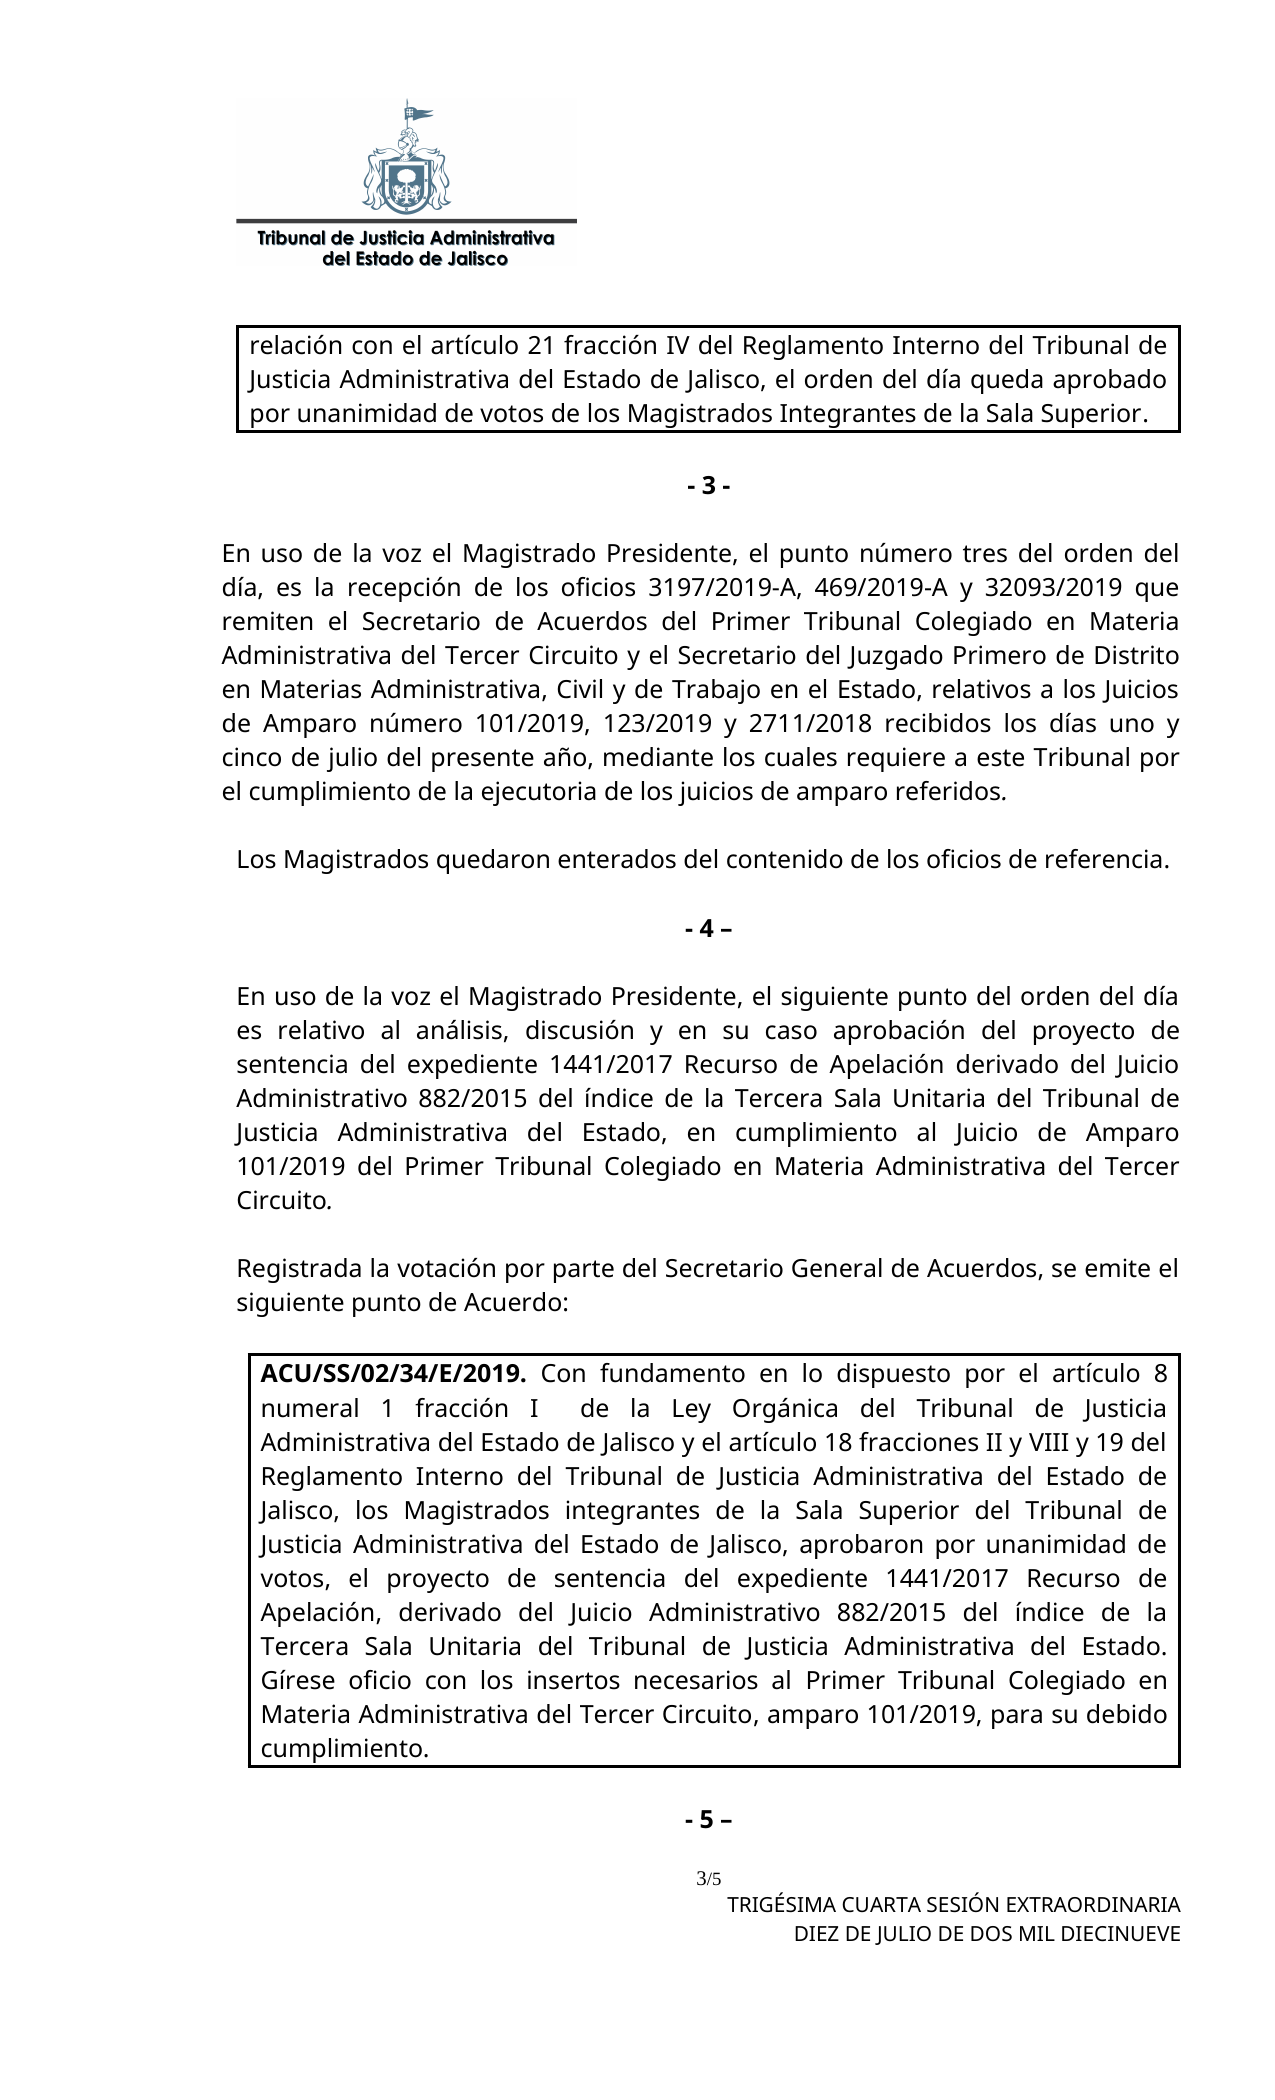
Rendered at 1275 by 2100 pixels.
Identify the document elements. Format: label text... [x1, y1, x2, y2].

text - 4 – [236, 910, 1181, 944]
text En uso de la voz el Magistrado Presidente, el siguiente punto del orden del día es relativo al análisis, discusión y en su caso aprobación del proyecto de sentencia del expediente 1441/2017 Recurso de Apelación derivado del Juicio Administrativo 882/2015 del índice de la Tercera Sala Unitaria del Tribunal de Justicia Administrativa del Estado, en cumplimiento al Juicio de Amparo 101/2019 del Primer Tribunal Colegiado en Materia Administrativa del Tercer Circuito. [236, 978, 1181, 1217]
text En uso de la voz el Magistrado Presidente, el punto número tres del orden del día, es la recepción de los oficios 3197/2019-A, 469/2019-A y 32093/2019 que remiten el Secretario de Acuerdos del Primer Tribunal Colegiado en Materia Administrativa del Tercer Circuito y el Secretario del Juzgado Primero de Distrito en Materias Administrativa, Civil y de Trabajo en el Estado, relativos a los Juicios de Amparo número 101/2019, 123/2019 y 2711/2018 recibidos los días uno y cinco de julio del presente año, mediante los cuales requiere a este Tribunal por el cumplimiento de la ejecutoria de los juicios de amparo referidos. [221, 536, 1181, 808]
text - 3 - [236, 467, 1181, 501]
text Los Magistrados quedaron enterados del contenido de los oficios de referencia. [236, 842, 1181, 876]
text - 5 – [236, 1802, 1181, 1836]
table_header ACU/SS/02/34/E/2019. Con fundamento en lo dispuesto por el artículo 8 numeral 1 fracción I de la Ley Orgánica del Tribunal de Justicia Administrativa del Estado de Jalisco y el artículo 18 fracciones II y VIII y 19 del Reglamento Interno del Tribunal de Justicia Administrativa del Estado de Jalisco, los Magistrados integrantes de la Sala Superior del Tribunal de Justicia Administrativa del Estado de Jalisco, aprobaron por unanimidad de votos, el proyecto de sentencia del expediente 1441/2017 Recurso de Apelación, derivado del Juicio Administrativo 882/2015 del índice de la Tercera Sala Unitaria del Tribunal de Justicia Administrativa del Estado. Gírese oficio con los insertos necesarios al Primer Tribunal Colegiado en Materia Administrativa del Tercer Circuito, amparo 101/2019, para su debido cumplimiento. [251, 1356, 1178, 1765]
text Registrada la votación por parte del Secretario General de Acuerdos, se emite el siguiente punto de Acuerdo: [236, 1251, 1181, 1319]
picture [236, 98, 577, 266]
